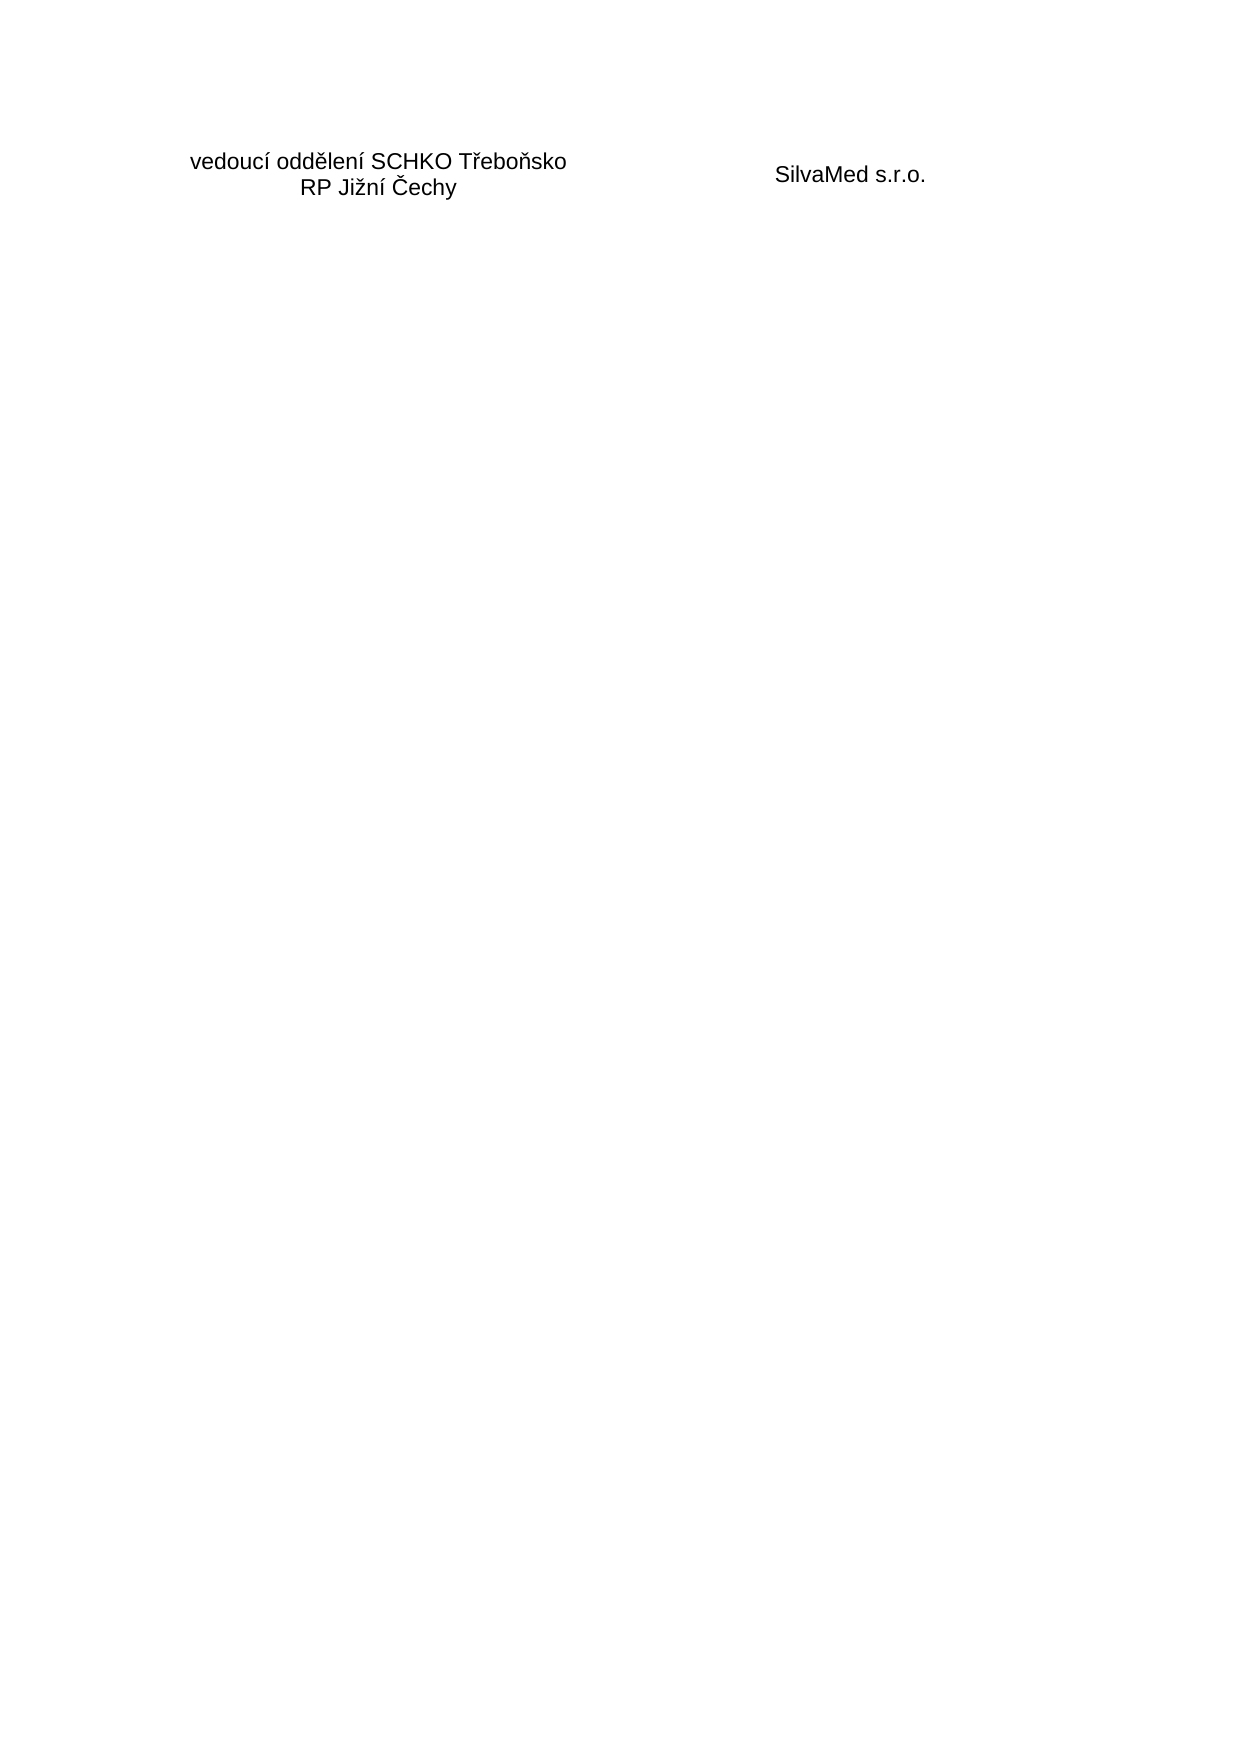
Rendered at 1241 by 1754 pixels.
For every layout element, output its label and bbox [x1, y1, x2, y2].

table_cell [609, 148, 1092, 200]
table_cell [148, 148, 609, 200]
